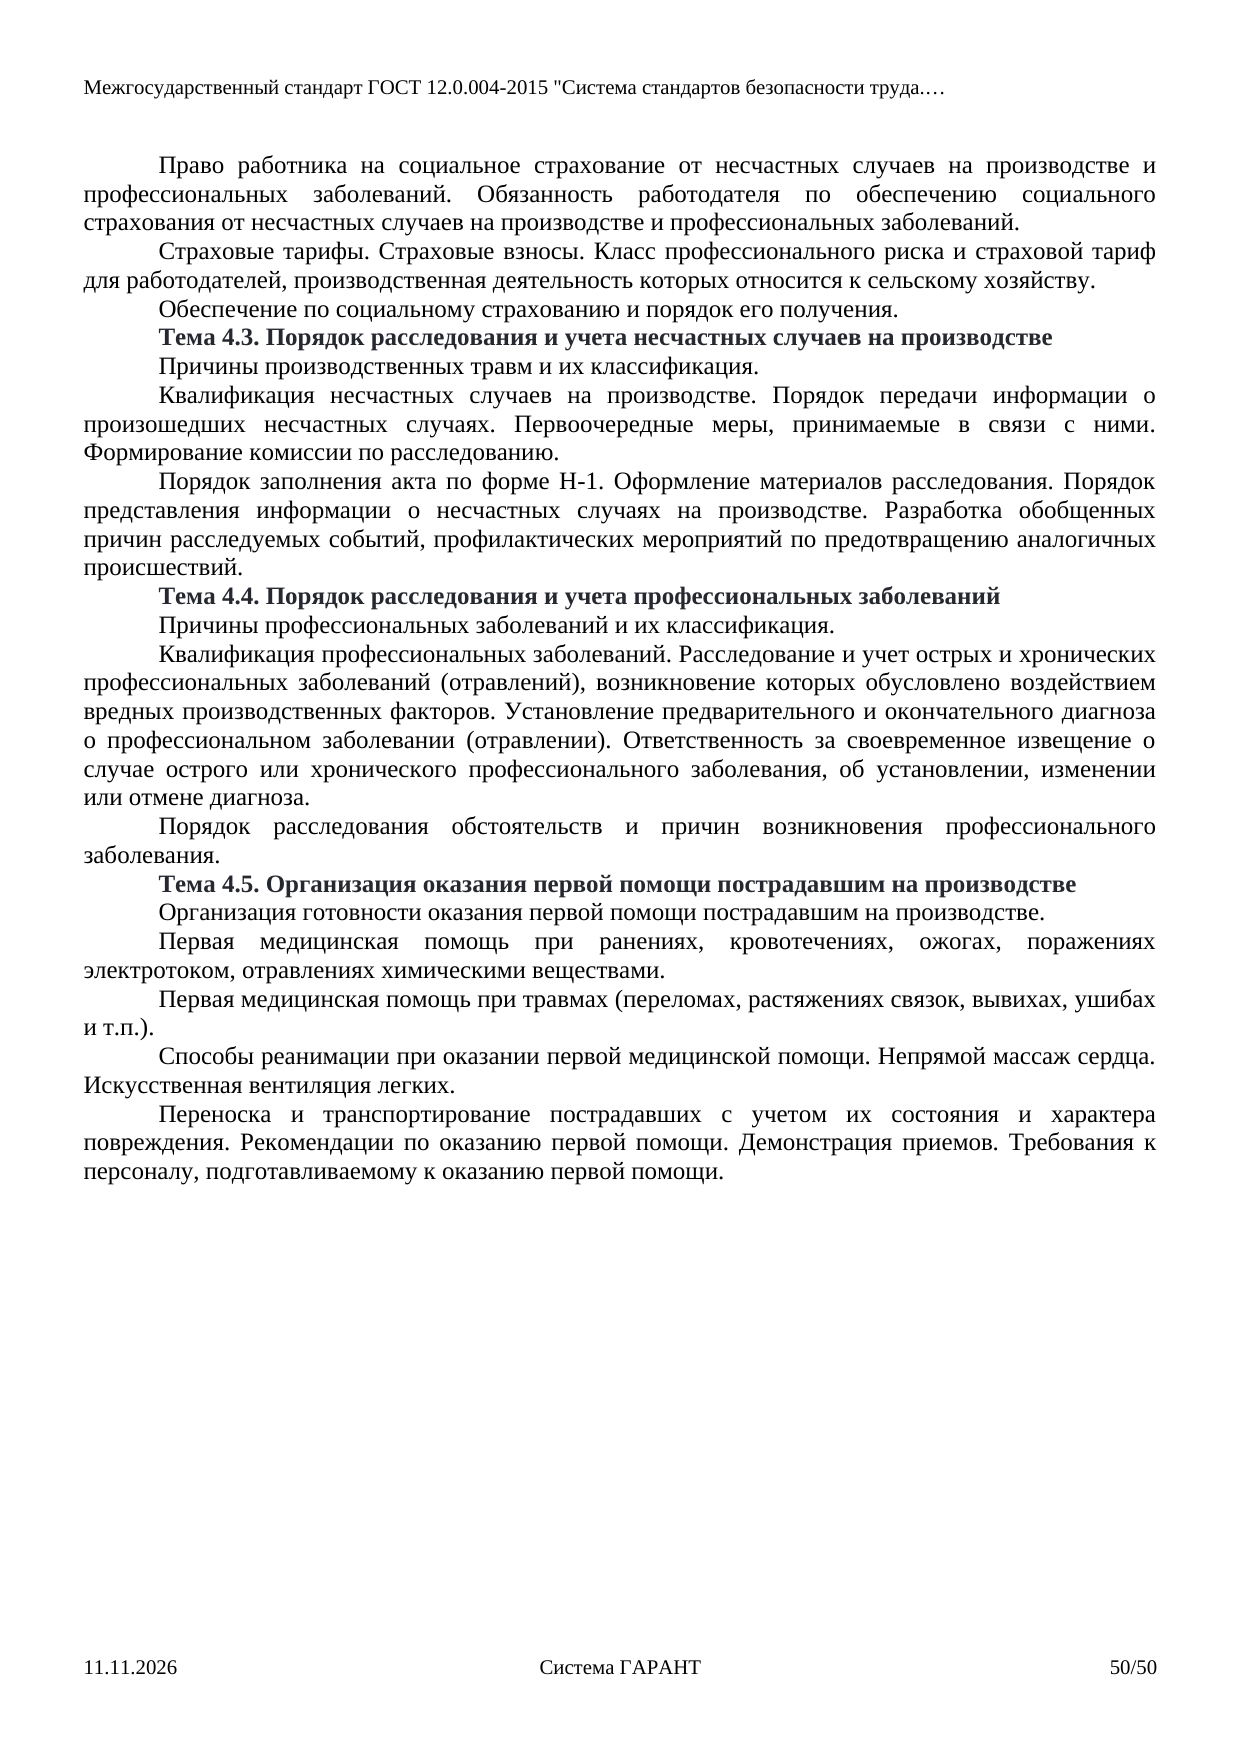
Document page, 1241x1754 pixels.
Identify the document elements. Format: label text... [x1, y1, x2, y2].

text Право работника на социальное страхование от несчастных случаев на производстве и профессиональных заболеваний. Обязанность работодателя по обеспечению социального страхования от несчастных случаев на производстве и профессиональных заболеваний. [83, 150, 1157, 236]
text Порядок расследования обстоятельств и причин возникновения профессионального заболевания. [83, 811, 1157, 869]
text Квалификация несчастных случаев на производстве. Порядок передачи информации о произошедших несчастных случаях. Первоочередные меры, принимаемые в связи с ними. Формирование комиссии по расследованию. [83, 380, 1157, 466]
text Тема 4.4. Порядок расследования и учета профессиональных заболеваний [83, 581, 1157, 610]
text Переноска и транспортирование пострадавших с учетом их состояния и характера повреждения. Рекомендации по оказанию первой помощи. Демонстрация приемов. Требования к персоналу, подготавливаемому к оказанию первой помощи. [83, 1099, 1157, 1185]
text Квалификация профессиональных заболеваний. Расследование и учет острых и хронических профессиональных заболеваний (отравлений), возникновение которых обусловлено воздействием вредных производственных факторов. Установление предварительного и окончательного диагноза о профессиональном заболевании (отравлении). Ответственность за своевременное извещение о случае острого или хронического профессионального заболевания, об установлении, изменении или отмене диагноза. [83, 639, 1157, 811]
text Способы реанимации при оказании первой медицинской помощи. Непрямой массаж сердца. Искусственная вентиляция легких. [83, 1041, 1157, 1099]
text Обеспечение по социальному страхованию и порядок его получения. [83, 294, 1157, 322]
text Страховые тарифы. Страховые взносы. Класс профессионального риска и страховой тариф для работодателей, производственная деятельность которых относится к сельскому хозяйству. [83, 236, 1157, 294]
text Первая медицинская помощь при травмах (переломах, растяжениях связок, вывихах, ушибах и т.п.). [83, 984, 1157, 1041]
text Тема 4.3. Порядок расследования и учета несчастных случаев на производстве [83, 322, 1157, 351]
text Тема 4.5. Организация оказания первой помощи пострадавшим на производстве [83, 869, 1157, 897]
text Причины производственных травм и их классификация. [83, 351, 1157, 380]
text Организация готовности оказания первой помощи пострадавшим на производстве. [83, 897, 1157, 926]
text Порядок заполнения акта по форме Н-1. Оформление материалов расследования. Порядок представления информации о несчастных случаях на производстве. Разработка обобщенных причин расследуемых событий, профилактических мероприятий по предотвращению аналогичных происшествий. [83, 466, 1157, 581]
text Причины профессиональных заболеваний и их классификация. [83, 610, 1157, 639]
text Первая медицинская помощь при ранениях, кровотечениях, ожогах, поражениях электротоком, отравлениях химическими веществами. [83, 926, 1157, 984]
